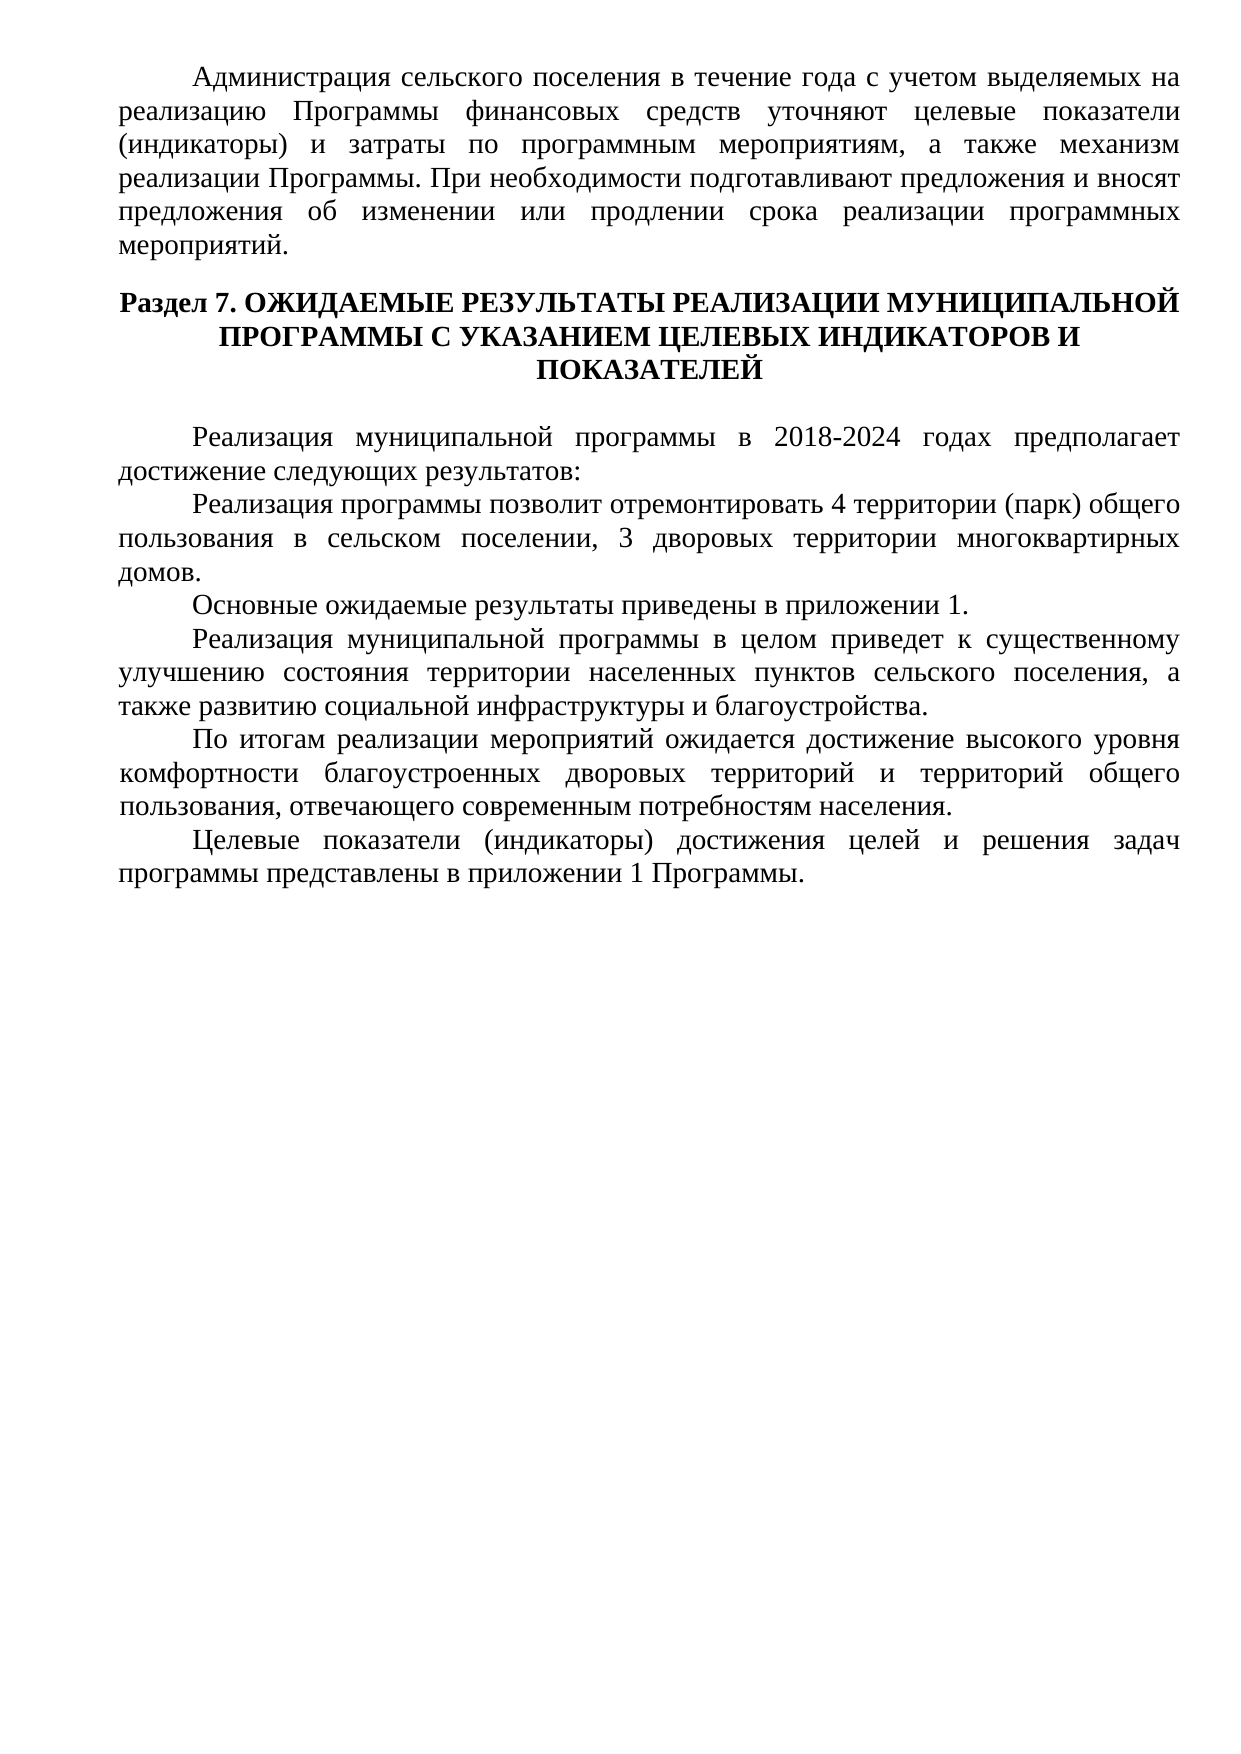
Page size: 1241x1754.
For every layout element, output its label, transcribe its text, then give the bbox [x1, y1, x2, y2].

text Реализация программы позволит отремонтировать 4 территории (парк) общего пользования в сельском поселении, 3 дворовых территории многоквартирных домов. [118, 487, 1181, 587]
text Целевые показатели (индикаторы) достижения целей и решения задач программы представлены в приложении 1 Программы. [118, 822, 1181, 889]
text Реализация муниципальной программы в 2018-2024 годах предполагает достижение следующих результатов: [118, 419, 1181, 487]
text Реализация муниципальной программы в целом приведет к существенному улучшению состояния территории населенных пунктов сельского поселения, а также развитию социальной инфраструктуры и благоустройства. [118, 621, 1181, 721]
text Администрация сельского поселения в течение года с учетом выделяемых на реализацию Программы финансовых средств уточняют целевые показатели (индикаторы) и затраты по программным мероприятиям, а также механизм реализации Программы. При необходимости подготавливают предложения и вносят предложения об изменении или продлении срока реализации программных мероприятий. [118, 59, 1181, 260]
list Раздел 7. ОЖИДАЕМЫЕ РЕЗУЛЬТАТЫ РЕАЛИЗАЦИИ МУНИЦИПАЛЬНОЙ ПРОГРАММЫ С УКАЗАНИЕМ ЦЕЛЕВЫХ ИНДИКАТОРОВ И ПОКАЗАТЕЛЕЙ [118, 285, 1181, 386]
text По итогам реализации мероприятий ожидается достижение высокого уровня комфортности благоустроенных дворовых территорий и территорий общего пользования, отвечающего современным потребностям населения. [119, 721, 1181, 822]
text Основные ожидаемые результаты приведены в приложении 1. [118, 587, 1181, 621]
